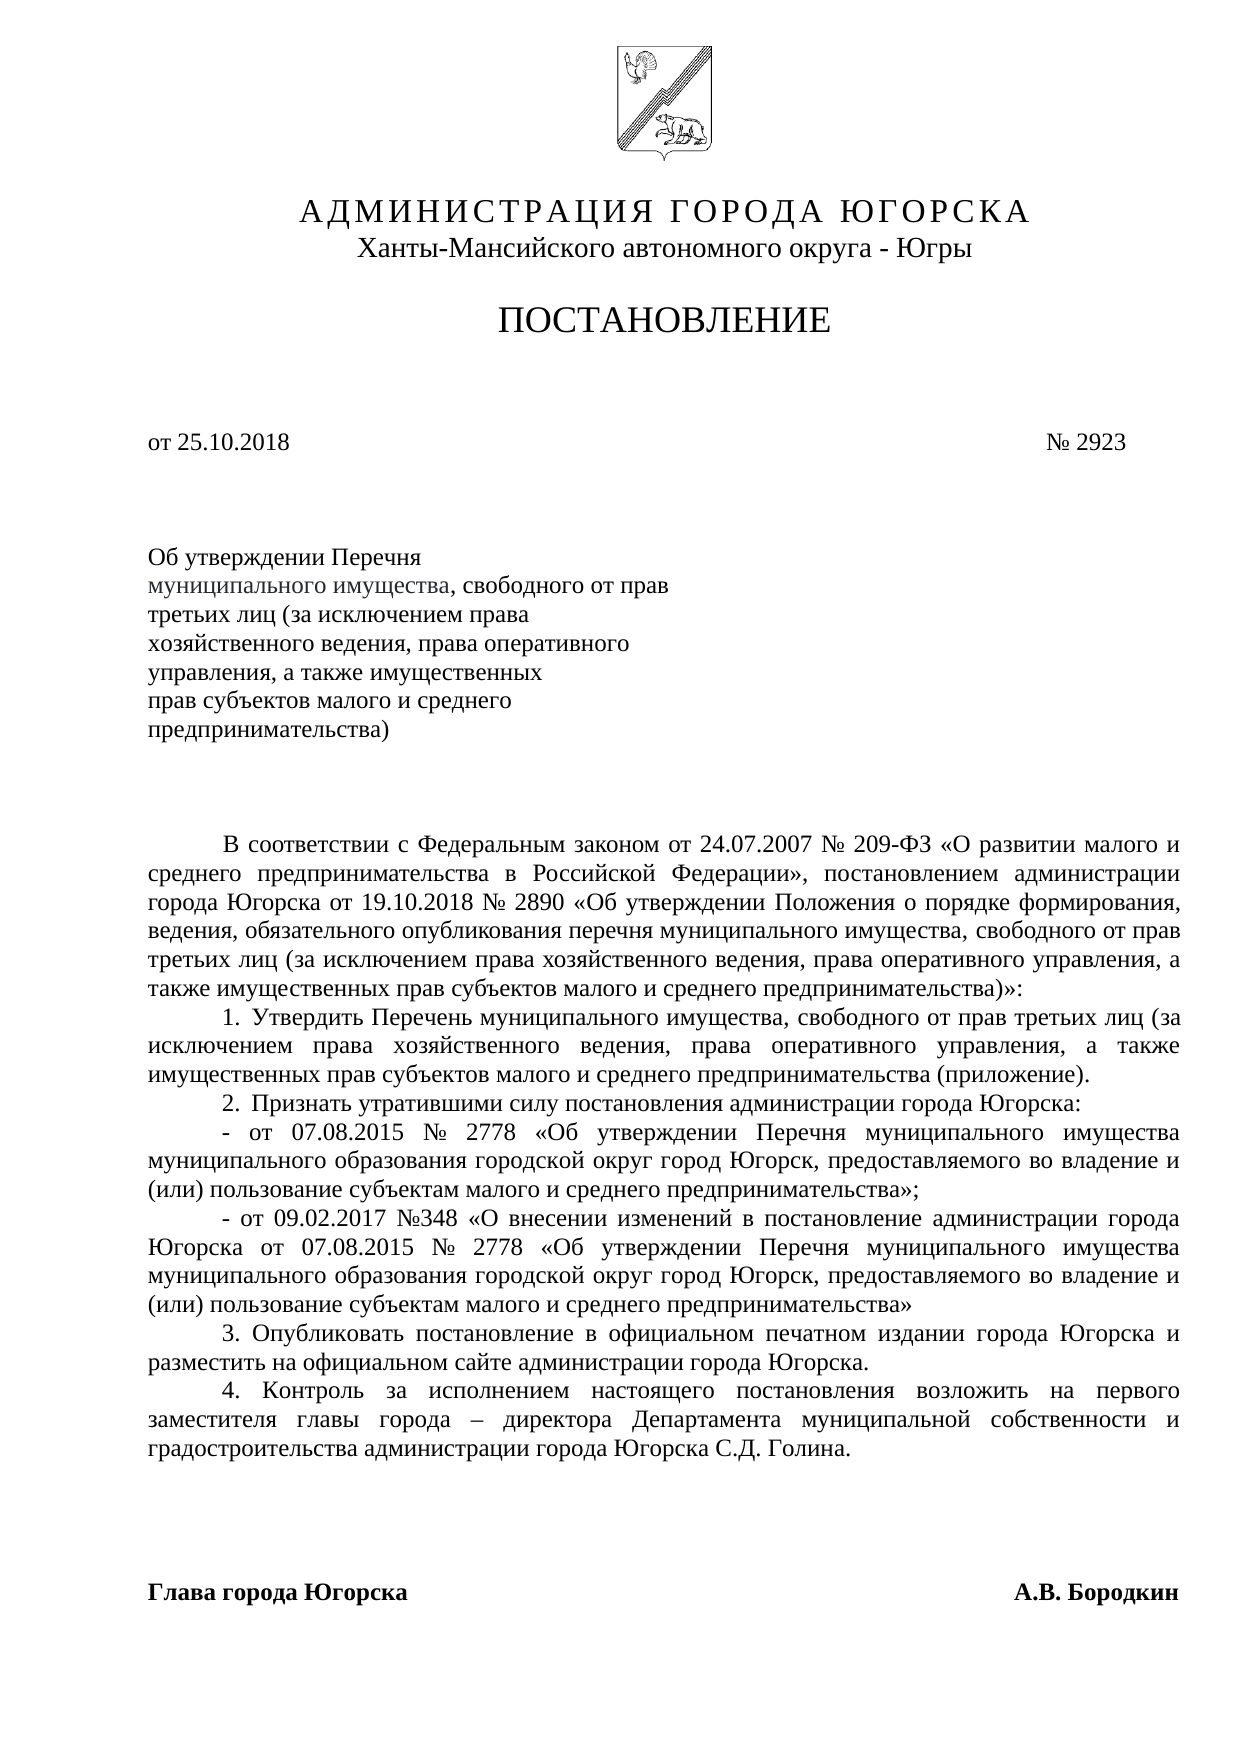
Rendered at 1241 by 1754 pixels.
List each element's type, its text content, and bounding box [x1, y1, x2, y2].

text муниципального имущества, свободного от прав [148, 570, 1181, 599]
subtitle ПОСТАНОВЛЕНИЕ [148, 297, 1181, 340]
text 3. Опубликовать постановление в официальном печатном издании города Югорска и разместить на официальном сайте администрации города Югорска. [148, 1318, 1181, 1375]
text управления, а также имущественных [148, 657, 1181, 685]
text прав субъектов малого и среднего [148, 685, 1181, 714]
text - от 09.02.2017 №348 «О внесении изменений в постановление администрации города Югорска от 07.08.2015 № 2778 «Об утверждении Перечня муниципального имущества муниципального образования городской округ город Югорск, предоставляемого во владение и (или) пользование субъектам малого и среднего предпринимательства» [148, 1203, 1181, 1318]
text хозяйственного ведения, права оперативного [148, 628, 1181, 657]
text Глава города Югорска А.В. Бородкин [148, 1577, 1181, 1605]
picture [616, 44, 713, 163]
subtitle от 25.10.2018 № 2923 [148, 427, 1181, 455]
text предпринимательства) [148, 714, 1181, 743]
text третьих лиц (за исключением права [148, 599, 1181, 628]
list Утвердить Перечень муниципального имущества, свободного от прав третьих лиц (за исключением права хозяйственного ведения, права оперативного управления, а также имущественных прав субъектов малого и среднего предпринимательства (приложение). [148, 1002, 1181, 1088]
text В соответствии с Федеральным законом от 24.07.2007 № 209-ФЗ «О развитии малого и среднего предпринимательства в Российской Федерации», постановлением администрации города Югорска от 19.10.2018 № 2890 «Об утверждении Положения о порядке формирования, ведения, обязательного опубликования перечня муниципального имущества, свободного от прав третьих лиц (за исключением права хозяйственного ведения, права оперативного управления, а также имущественных прав субъектов малого и среднего предпринимательства)»: [148, 829, 1181, 1002]
text АДМИНИСТРАЦИЯ ГОРОДА ЮГОРСКА [148, 192, 1181, 230]
text 4. Контроль за исполнением настоящего постановления возложить на первого заместителя главы города – директора Департамента муниципальной собственности и градостроительства администрации города Югорска С.Д. Голина. [148, 1375, 1181, 1462]
text Ханты-Мансийского автономного округа - Югры [148, 230, 1181, 264]
list Признать утратившими силу постановления администрации города Югорска: [148, 1088, 1181, 1117]
text Об утверждении Перечня [148, 542, 1181, 570]
list - от 07.08.2015 № 2778 «Об утверждении Перечня муниципального имущества муниципального образования городской округ город Югорск, предоставляемого во владение и (или) пользование субъектам малого и среднего предпринимательства»; [148, 1117, 1181, 1203]
